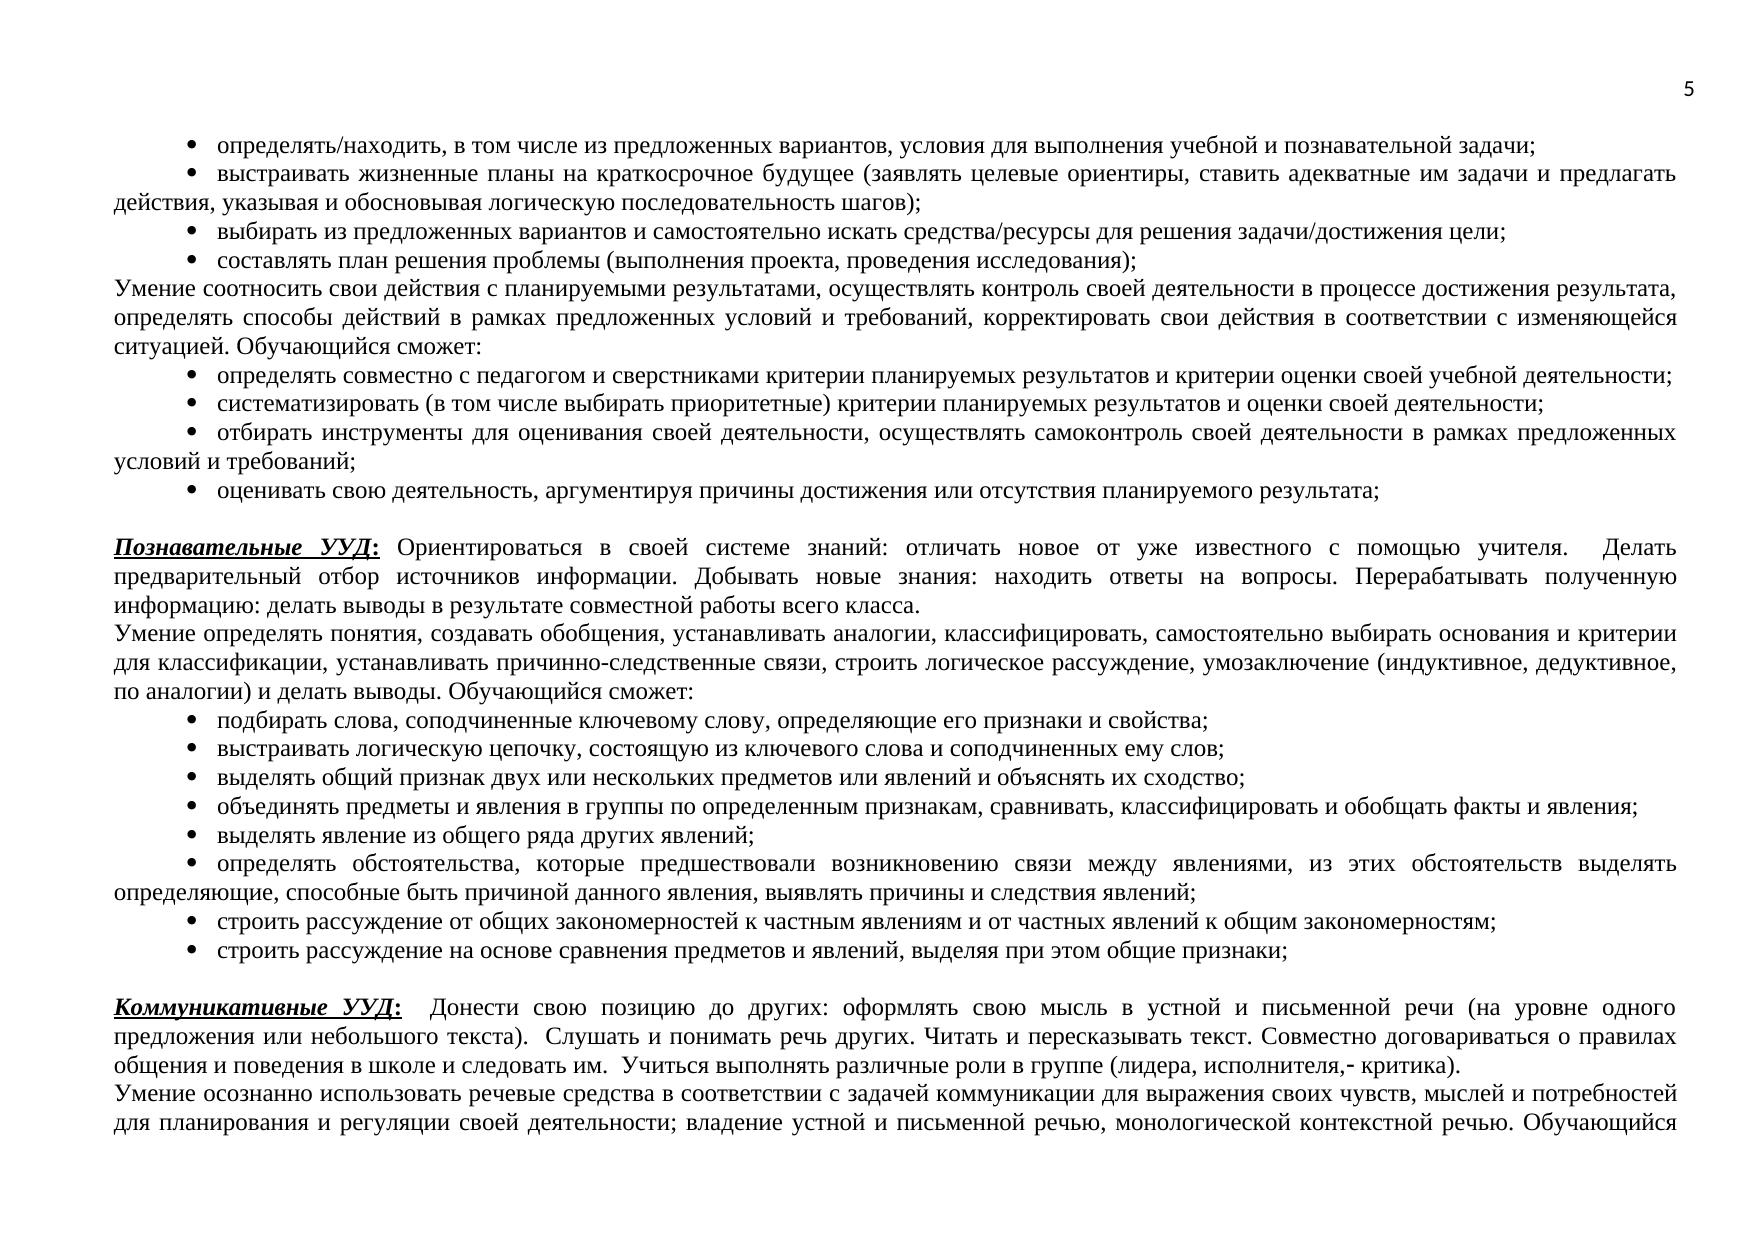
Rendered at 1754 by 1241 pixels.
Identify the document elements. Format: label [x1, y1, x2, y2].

table_header [114, 130, 1679, 1136]
